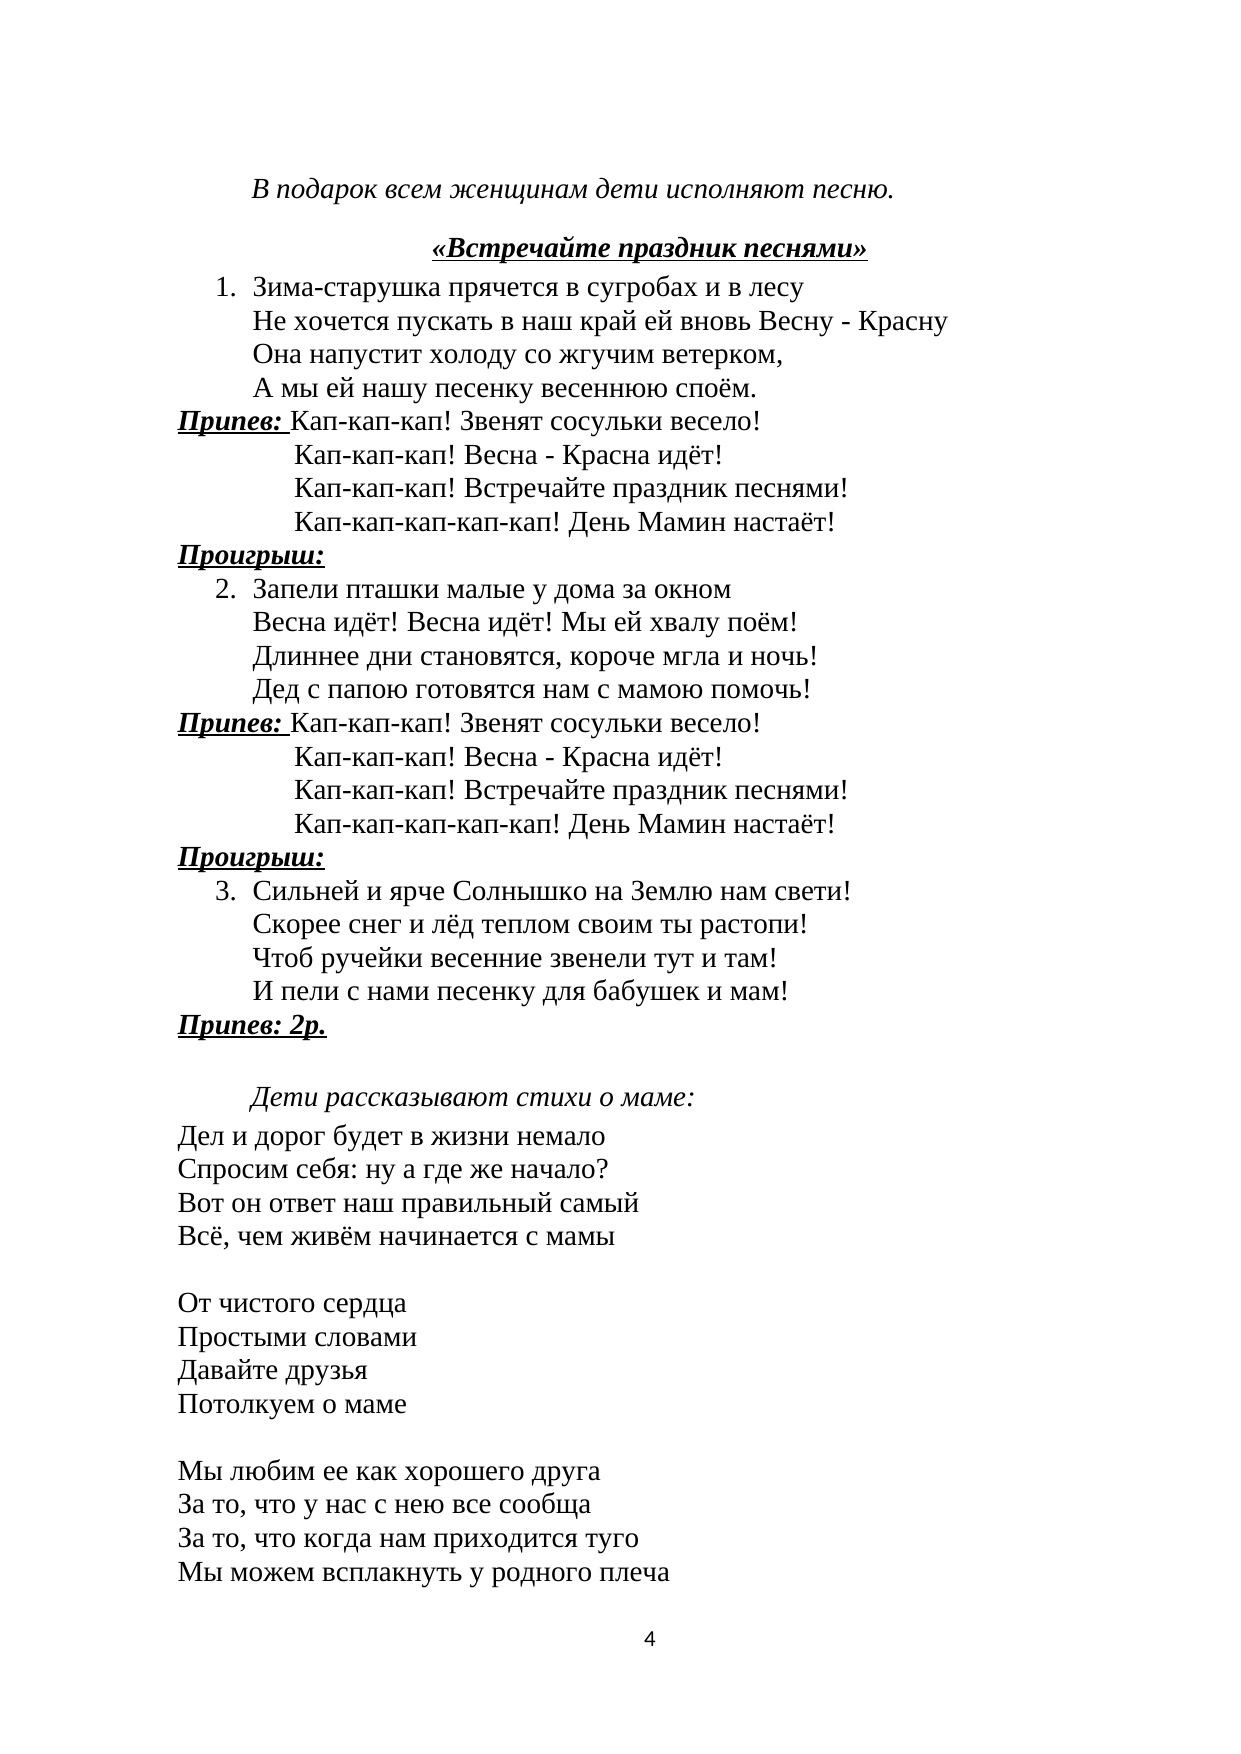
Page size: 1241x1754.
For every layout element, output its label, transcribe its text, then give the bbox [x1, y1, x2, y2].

text Простыми словами [177, 1319, 1122, 1352]
text «Встречайте праздник песнями» [177, 231, 1122, 264]
list Запели пташки малые у дома за окном Весна идёт! Весна идёт! Мы ей хвалу поём! Длиннее дни становятся, короче мгла и ночь! Дед с папою готовятся нам с мамою помочь! [215, 571, 1122, 705]
text За то, что когда нам приходится туго [177, 1520, 1122, 1554]
text Дел и дорог будет в жизни немало [177, 1118, 1122, 1151]
text Спросим себя: ну а где же начало? [177, 1151, 1122, 1185]
text Проигрыш: [177, 537, 1122, 571]
text Припев: Кап-кап-кап! Звенят сосульки весело! Кап-кап-кап! Весна - Красна идёт! Кап-кап-кап! Встречайте праздник песнями! Кап-кап-кап-кап-кап! День Мамин настаёт! [177, 705, 1122, 839]
text От чистого сердца [177, 1285, 1122, 1319]
list Сильней и ярче Солнышко на Землю нам свети! Скорее снег и лёд теплом своим ты растопи! Чтоб ручейки весенние звенели тут и там! И пели с нами песенку для бабушек и мам! [215, 873, 1122, 1007]
text Мы любим ее как хорошего друга [177, 1453, 1122, 1487]
text За то, что у нас с нею все сообща [177, 1487, 1122, 1520]
text Припев: 2р. [177, 1007, 1122, 1041]
text В подарок всем женщинам дети исполняют песню. [177, 171, 1122, 205]
text Вот он ответ наш правильный самый [177, 1185, 1122, 1218]
text Потолкуем о маме [177, 1386, 1122, 1419]
text Дети рассказывают стихи о маме: [177, 1079, 1122, 1113]
text Проигрыш: [177, 839, 1122, 873]
text Всё, чем живём начинается с мамы [177, 1218, 1122, 1252]
text Давайте друзья [177, 1352, 1122, 1386]
text Припев: Кап-кап-кап! Звенят сосульки весело! Кап-кап-кап! Весна - Красна идёт! Кап-кап-кап! Встречайте праздник песнями! Кап-кап-кап-кап-кап! День Мамин настаёт! [177, 403, 1122, 537]
list Зима-старушка прячется в сугробах и в лесу Не хочется пускать в наш край ей вновь Весну - Красну Она напустит холоду со жгучим ветерком, А мы ей нашу песенку весеннюю споём. [215, 269, 1122, 403]
text Мы можем всплакнуть у родного плеча [177, 1554, 1122, 1587]
